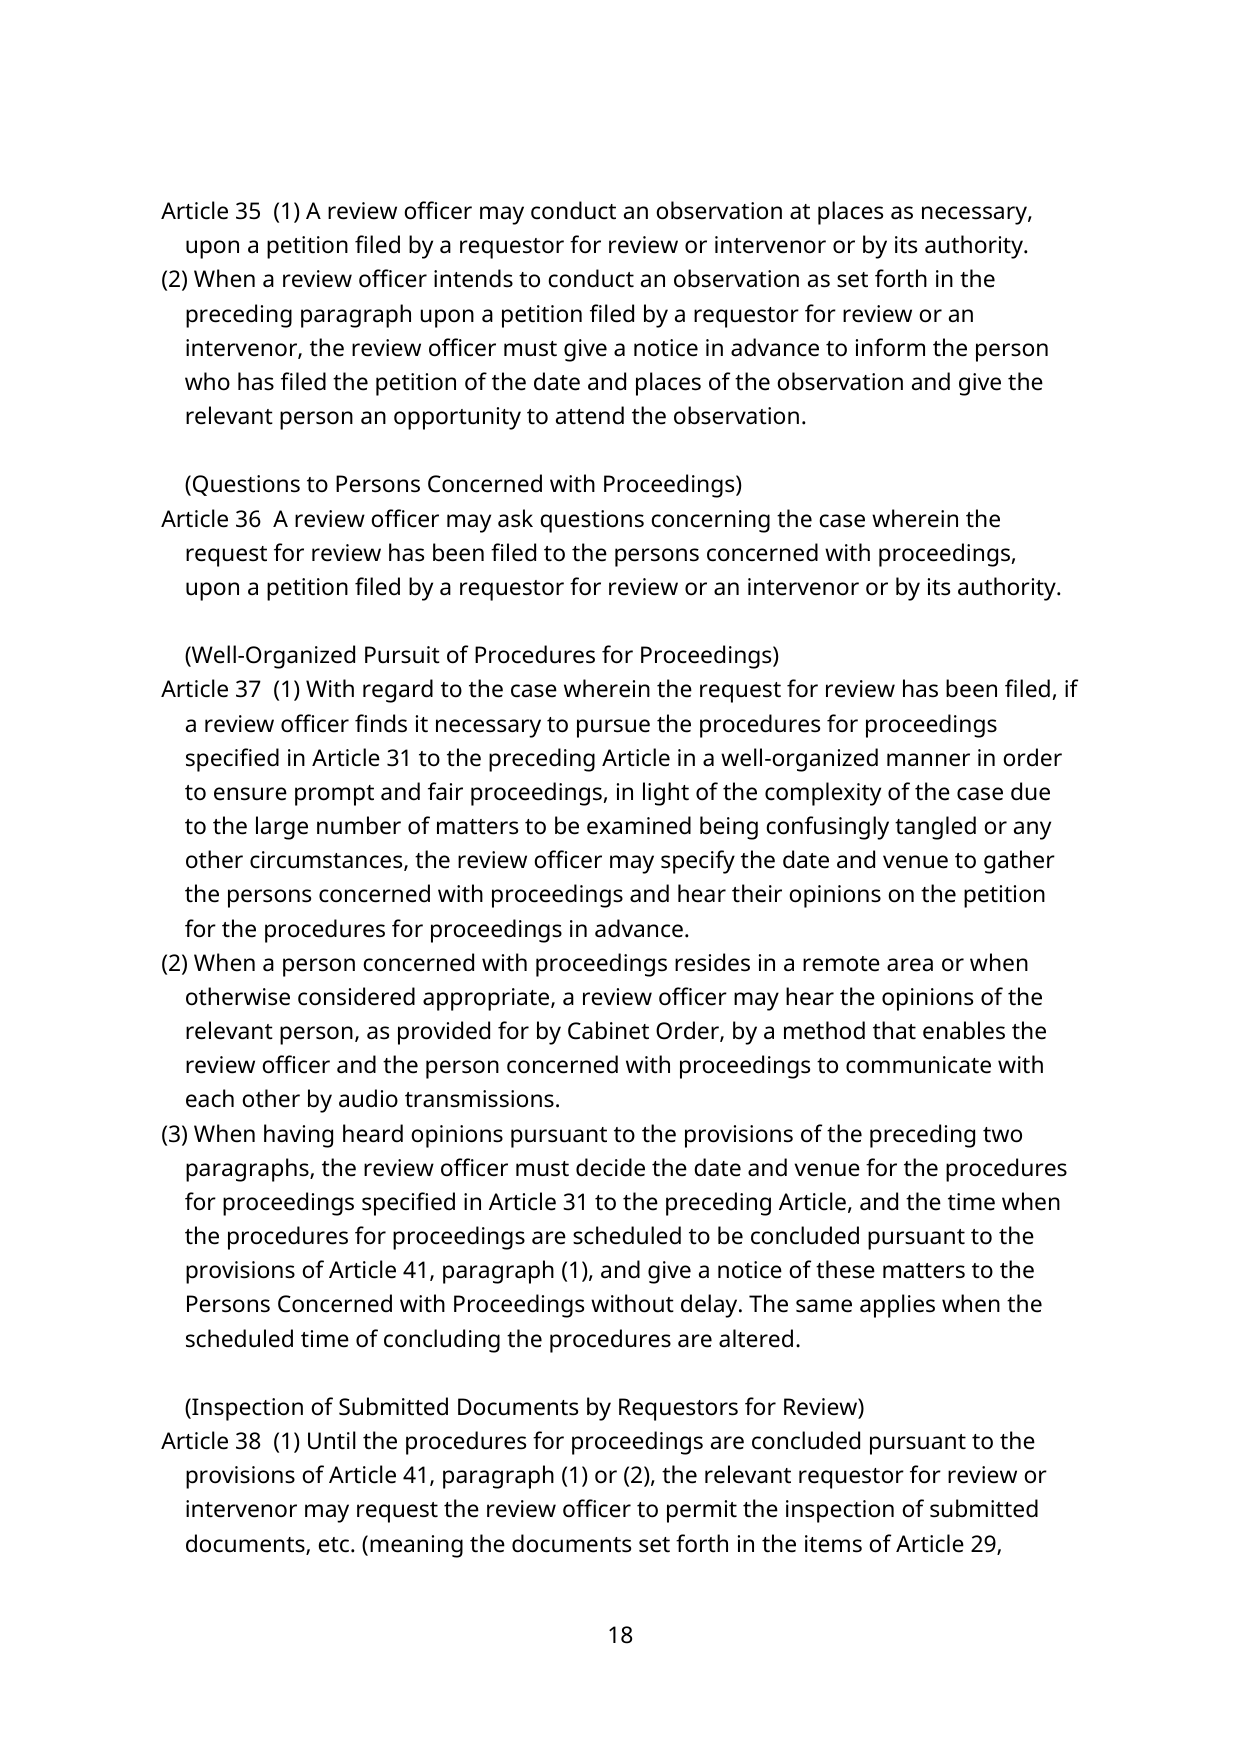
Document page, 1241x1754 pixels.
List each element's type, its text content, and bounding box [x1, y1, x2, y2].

text (Questions to Persons Concerned with Proceedings) [184, 467, 1079, 501]
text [161, 1424, 1079, 1560]
text Article 35 (1) A review officer may conduct an observation at places as necessary, upon a petition filed by a requestor for review or intervenor or by its authority. [161, 194, 1079, 262]
text (Well-Organized Pursuit of Procedures for Proceedings) [184, 638, 1079, 672]
text (2) When a person concerned with proceedings resides in a remote area or when otherwise considered appropriate, a review officer may hear the opinions of the relevant person, as provided for by Cabinet Order, by a method that enables the review officer and the person concerned with proceedings to communicate with each other by audio transmissions. [161, 945, 1079, 1116]
text Article 36 A review officer may ask questions concerning the case wherein the request for review has been filed to the persons concerned with proceedings, upon a petition filed by a requestor for review or an intervenor or by its authority. [161, 501, 1079, 604]
text Article 37 (1) With regard to the case wherein the request for review has been filed, if a review officer finds it necessary to pursue the procedures for proceedings specified in Article 31 to the preceding Article in a well-organized manner in order to ensure prompt and fair proceedings, in light of the complexity of the case due to the large number of matters to be examined being confusingly tangled or any other circumstances, the review officer may specify the date and venue to gather the persons concerned with proceedings and hear their opinions on the petition for the procedures for proceedings in advance. [161, 672, 1079, 945]
text (Inspection of Submitted Documents by Requestors for Review) [184, 1389, 1079, 1424]
text (3) When having heard opinions pursuant to the provisions of the preceding two paragraphs, the review officer must decide the date and venue for the procedures for proceedings specified in Article 31 to the preceding Article, and the time when the procedures for proceedings are scheduled to be concluded pursuant to the provisions of Article 41, paragraph (1), and give a notice of these matters to the Persons Concerned with Proceedings without delay. The same applies when the scheduled time of concluding the procedures are altered. [161, 1116, 1079, 1355]
text (2) When a review officer intends to conduct an observation as set forth in the preceding paragraph upon a petition filed by a requestor for review or an intervenor, the review officer must give a notice in advance to inform the person who has filed the petition of the date and places of the observation and give the relevant person an opportunity to attend the observation. [161, 262, 1079, 433]
